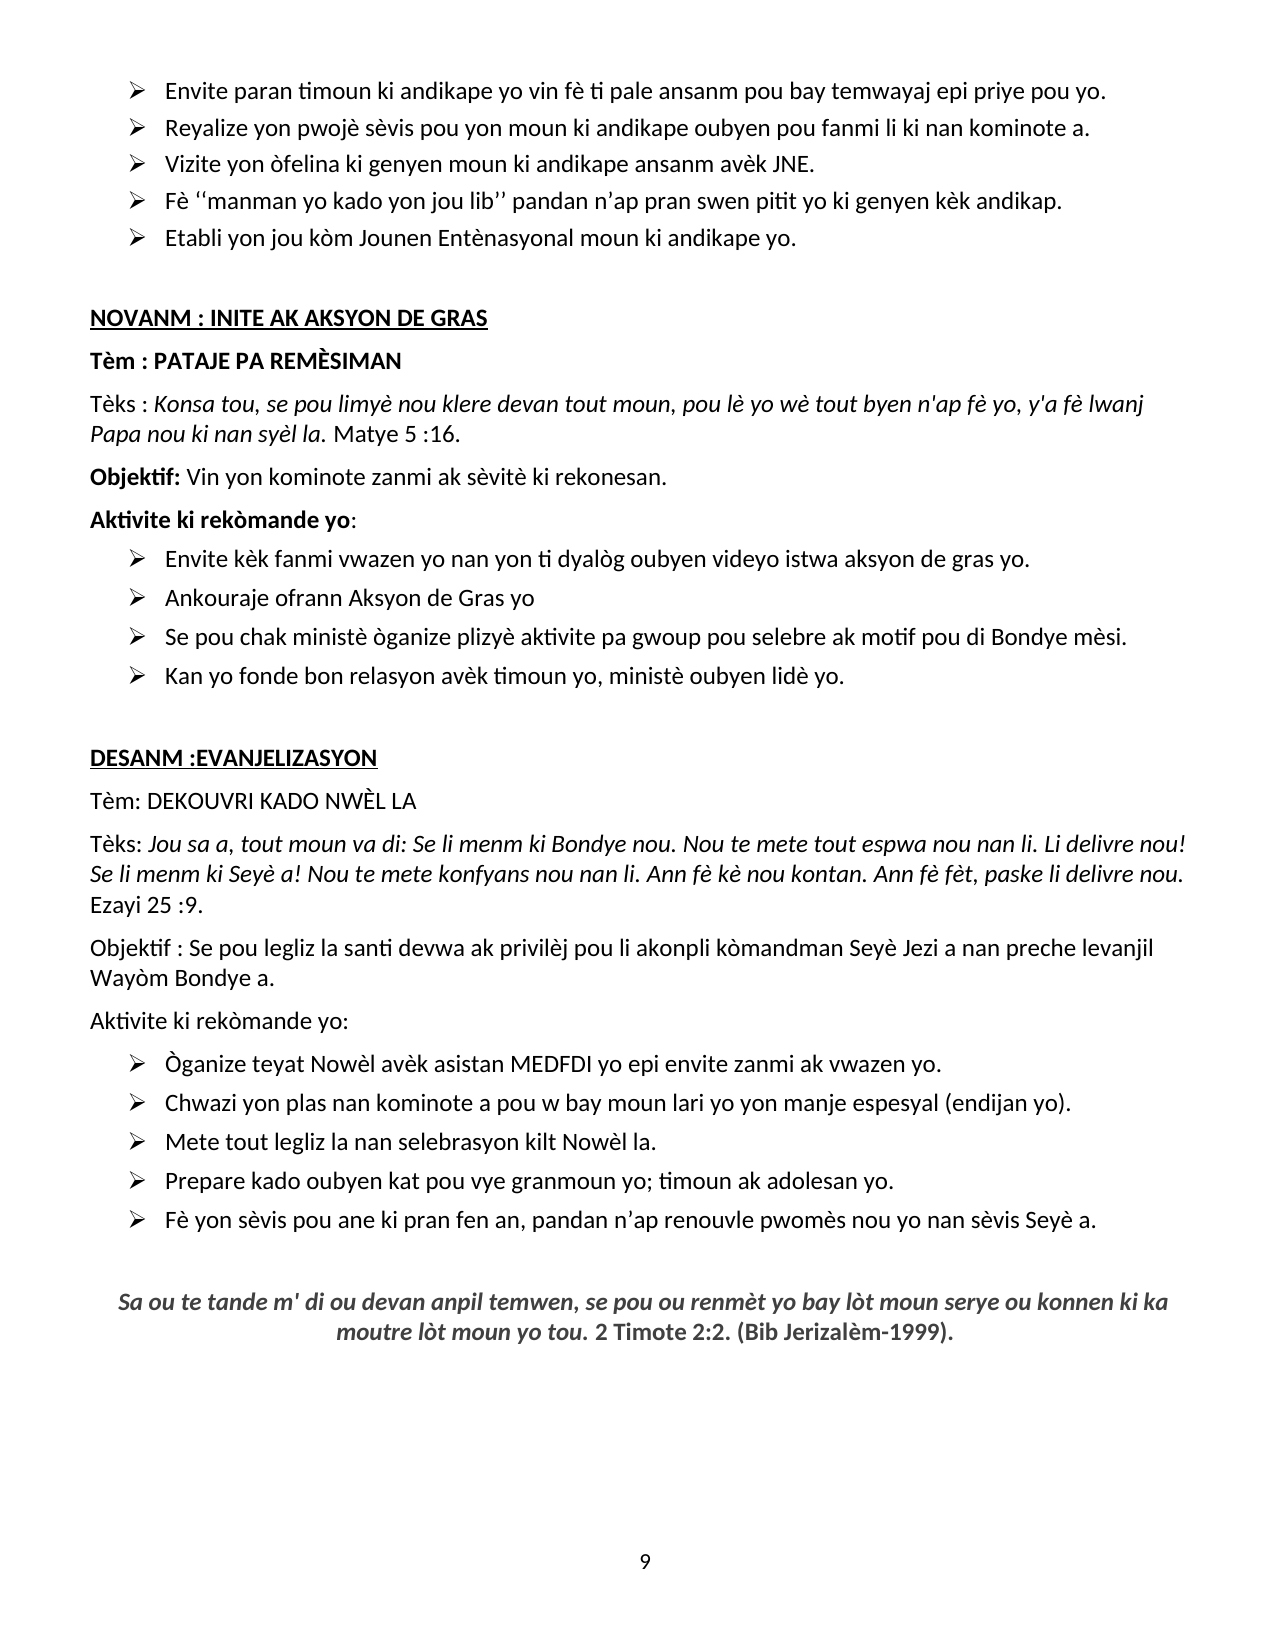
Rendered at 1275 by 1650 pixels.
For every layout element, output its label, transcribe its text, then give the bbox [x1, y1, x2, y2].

list Chwazi yon plas nan kominote a pou w bay moun lari yo yon manje espesyal (endijan yo). [127, 1087, 1200, 1118]
text Tèm : PATAJE PA REMÈSIMAN [90, 345, 1200, 375]
list Se pou chak ministè òganize plizyè aktivite pa gwoup pou selebre ak motif pou di Bondye mèsi. [127, 621, 1200, 652]
list Vizite yon òfelina ki genyen moun ki andikape ansanm avèk JNE. [127, 148, 1200, 179]
list Fè yon sèvis pou ane ki pran fen an, pandan n’ap renouvle pwomès nou yo nan sèvis Seyè a. [127, 1204, 1200, 1234]
text Tèks: Jou sa a, tout moun va di: Se li menm ki Bondye nou. Nou te mete tout espwa nou nan li. Li delivre nou! Se li menm ki Seyè a! Nou te mete konfyans nou nan li. Ann fè kè nou kontan. Ann fè fèt, paske li delivre nou. Ezayi 25 :9. [90, 828, 1200, 919]
text Sa ou te tande m' di ou devan anpil temwen, se pou ou renmèt yo bay lòt moun serye ou konnen ki ka moutre lòt moun yo tou. 2 Timote 2:2. (Bib Jerizalèm-1999). [90, 1286, 1200, 1347]
text DESANM :EVANJELIZASYON [90, 742, 1200, 772]
text NOVANM : INITE AK AKSYON DE GRAS [90, 302, 1200, 332]
list Mete tout legliz la nan selebrasyon kilt Nowèl la. [127, 1126, 1200, 1157]
text Objektif : Se pou legliz la santi devwa ak privilèj pou li akonpli kòmandman Seyè Jezi a nan preche levanjil Wayòm Bondye a. [90, 932, 1200, 993]
list Prepare kado oubyen kat pou vye granmoun yo; timoun ak adolesan yo. [127, 1165, 1200, 1196]
list Fè ‘‘manman yo kado yon jou lib’’ pandan n’ap pran swen pitit yo ki genyen kèk andikap. [127, 185, 1200, 216]
list Reyalize yon pwojè sèvis pou yon moun ki andikape oubyen pou fanmi li ki nan kominote a. [127, 112, 1200, 142]
list Kan yo fonde bon relasyon avèk timoun yo, ministè oubyen lidè yo. [127, 660, 1200, 690]
list Envite paran timoun ki andikape yo vin fè ti pale ansanm pou bay temwayaj epi priye pou yo. [127, 75, 1200, 106]
list Etabli yon jou kòm Jounen Entènasyonal moun ki andikape yo. [127, 222, 1200, 253]
list Envite kèk fanmi vwazen yo nan yon ti dyalòg oubyen videyo istwa aksyon de gras yo. [127, 543, 1200, 574]
text Objektif: Vin yon kominote zanmi ak sèvitè ki rekonesan. [90, 461, 1200, 492]
text Aktivite ki rekòmande yo: [90, 1005, 1200, 1036]
text Aktivite ki rekòmande yo: [90, 504, 1200, 535]
list Ankouraje ofrann Aksyon de Gras yo [127, 582, 1200, 613]
text Tèm: DEKOUVRI KADO NWÈL LA [90, 785, 1200, 815]
text Tèks : Konsa tou, se pou limyè nou klere devan tout moun, pou lè yo wè tout byen n'ap fè yo, y'a fè lwanj Papa nou ki nan syèl la. Matye 5 :16. [90, 388, 1200, 449]
list Òganize teyat Nowèl avèk asistan MEDFDI yo epi envite zanmi ak vwazen yo. [127, 1048, 1200, 1079]
